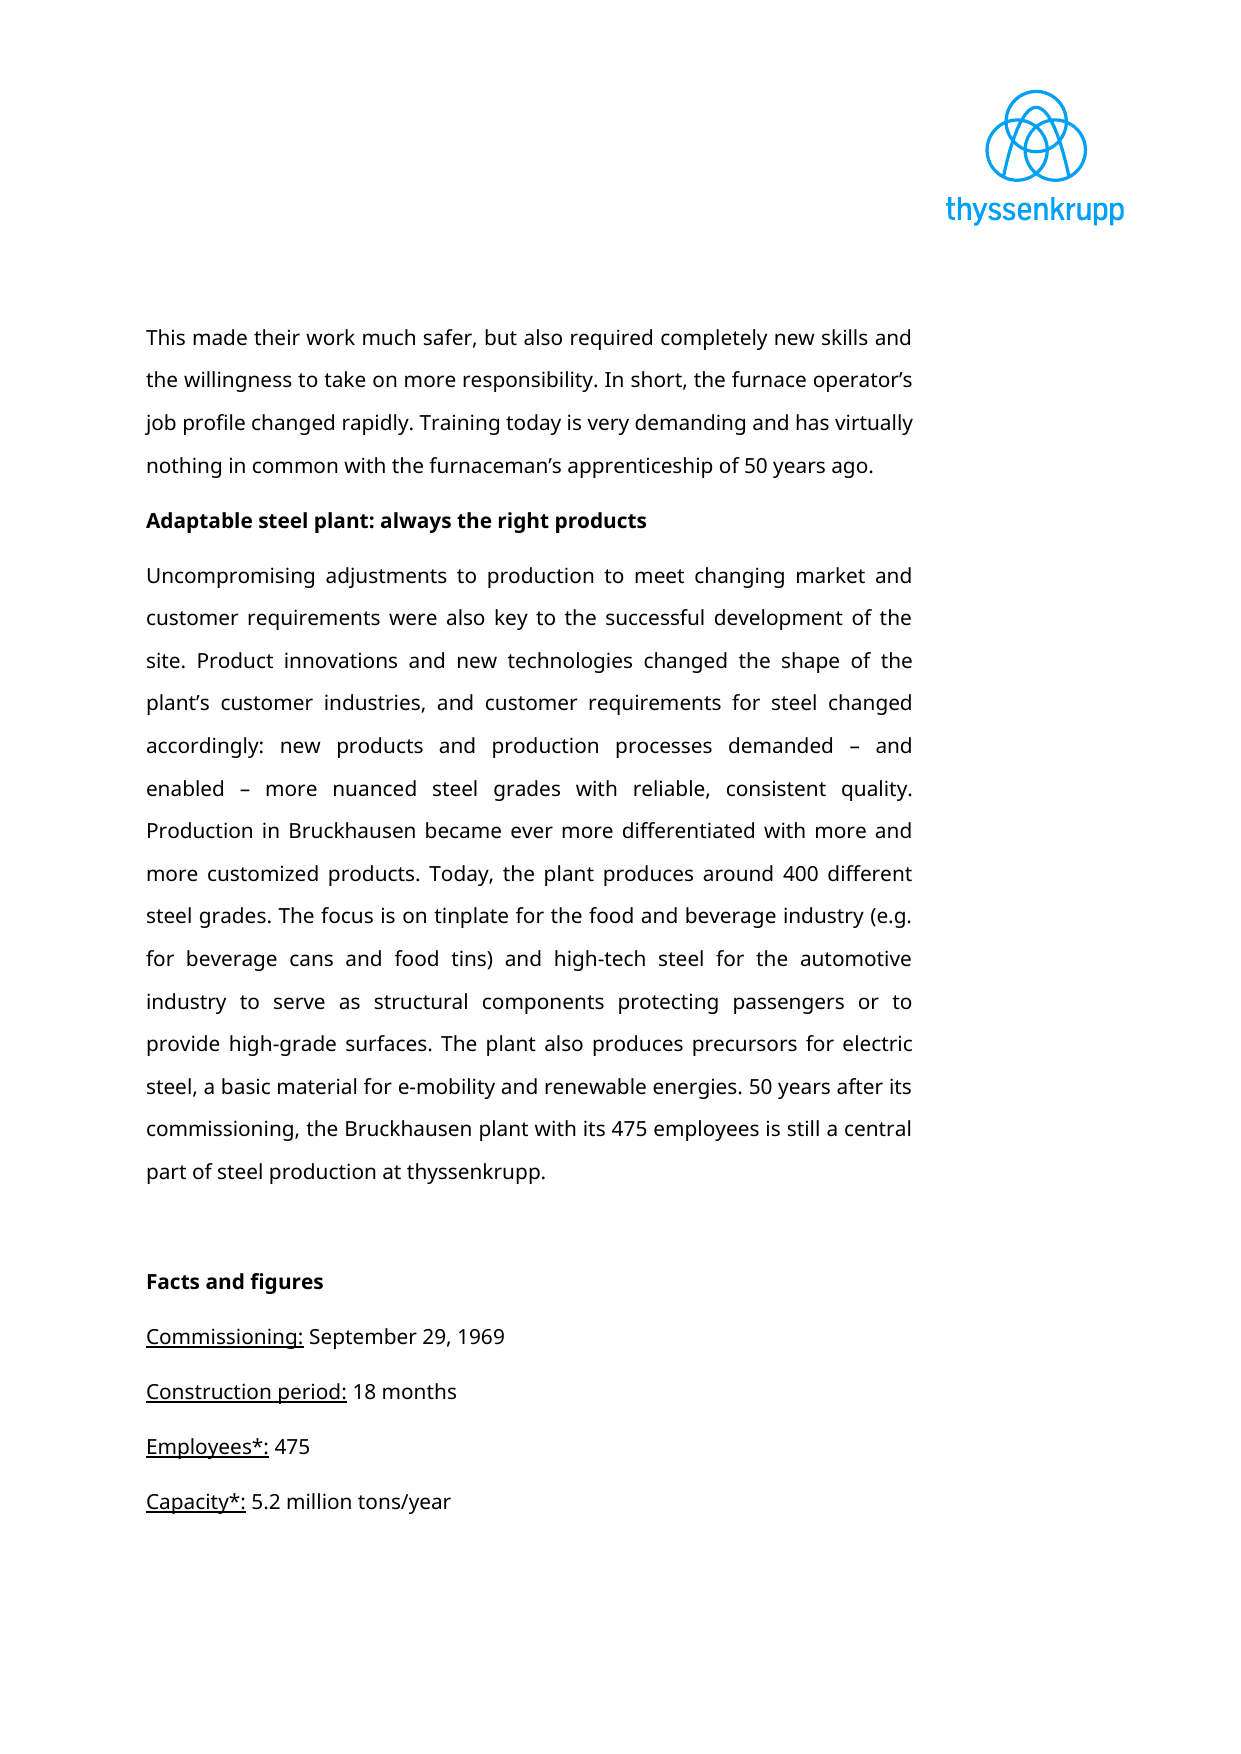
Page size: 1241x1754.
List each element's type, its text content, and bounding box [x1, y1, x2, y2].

text Uncompromising adjustments to production to meet changing market and customer requirements were also key to the successful development of the site. Product innovations and new technologies changed the shape of the plant’s customer industries, and customer requirements for steel changed accordingly: new products and production processes demanded – and enabled – more nuanced steel grades with reliable, consistent quality. Production in Bruckhausen became ever more differentiated with more and more customized products. Today, the plant produces around 400 different steel grades. The focus is on tinplate for the food and beverage industry (e.g. for beverage cans and food tins) and high-tech steel for the automotive industry to serve as structural components protecting passengers or to provide high-grade surfaces. The plant also produces precursors for electric steel, a basic material for e-mobility and renewable energies. 50 years after its commissioning, the Bruckhausen plant with its 475 employees is still a central part of steel production at thyssenkrupp. [146, 561, 913, 1186]
text Capacity*: 5.2 million tons/year [146, 1487, 913, 1516]
text Facts and figures [146, 1267, 913, 1296]
text Commissioning: September 29, 1969 [146, 1322, 913, 1351]
text Employees*: 475 [146, 1432, 913, 1461]
text Construction period: 18 months [146, 1377, 913, 1406]
text Adaptable steel plant: always the right products [146, 506, 913, 534]
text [146, 323, 913, 479]
